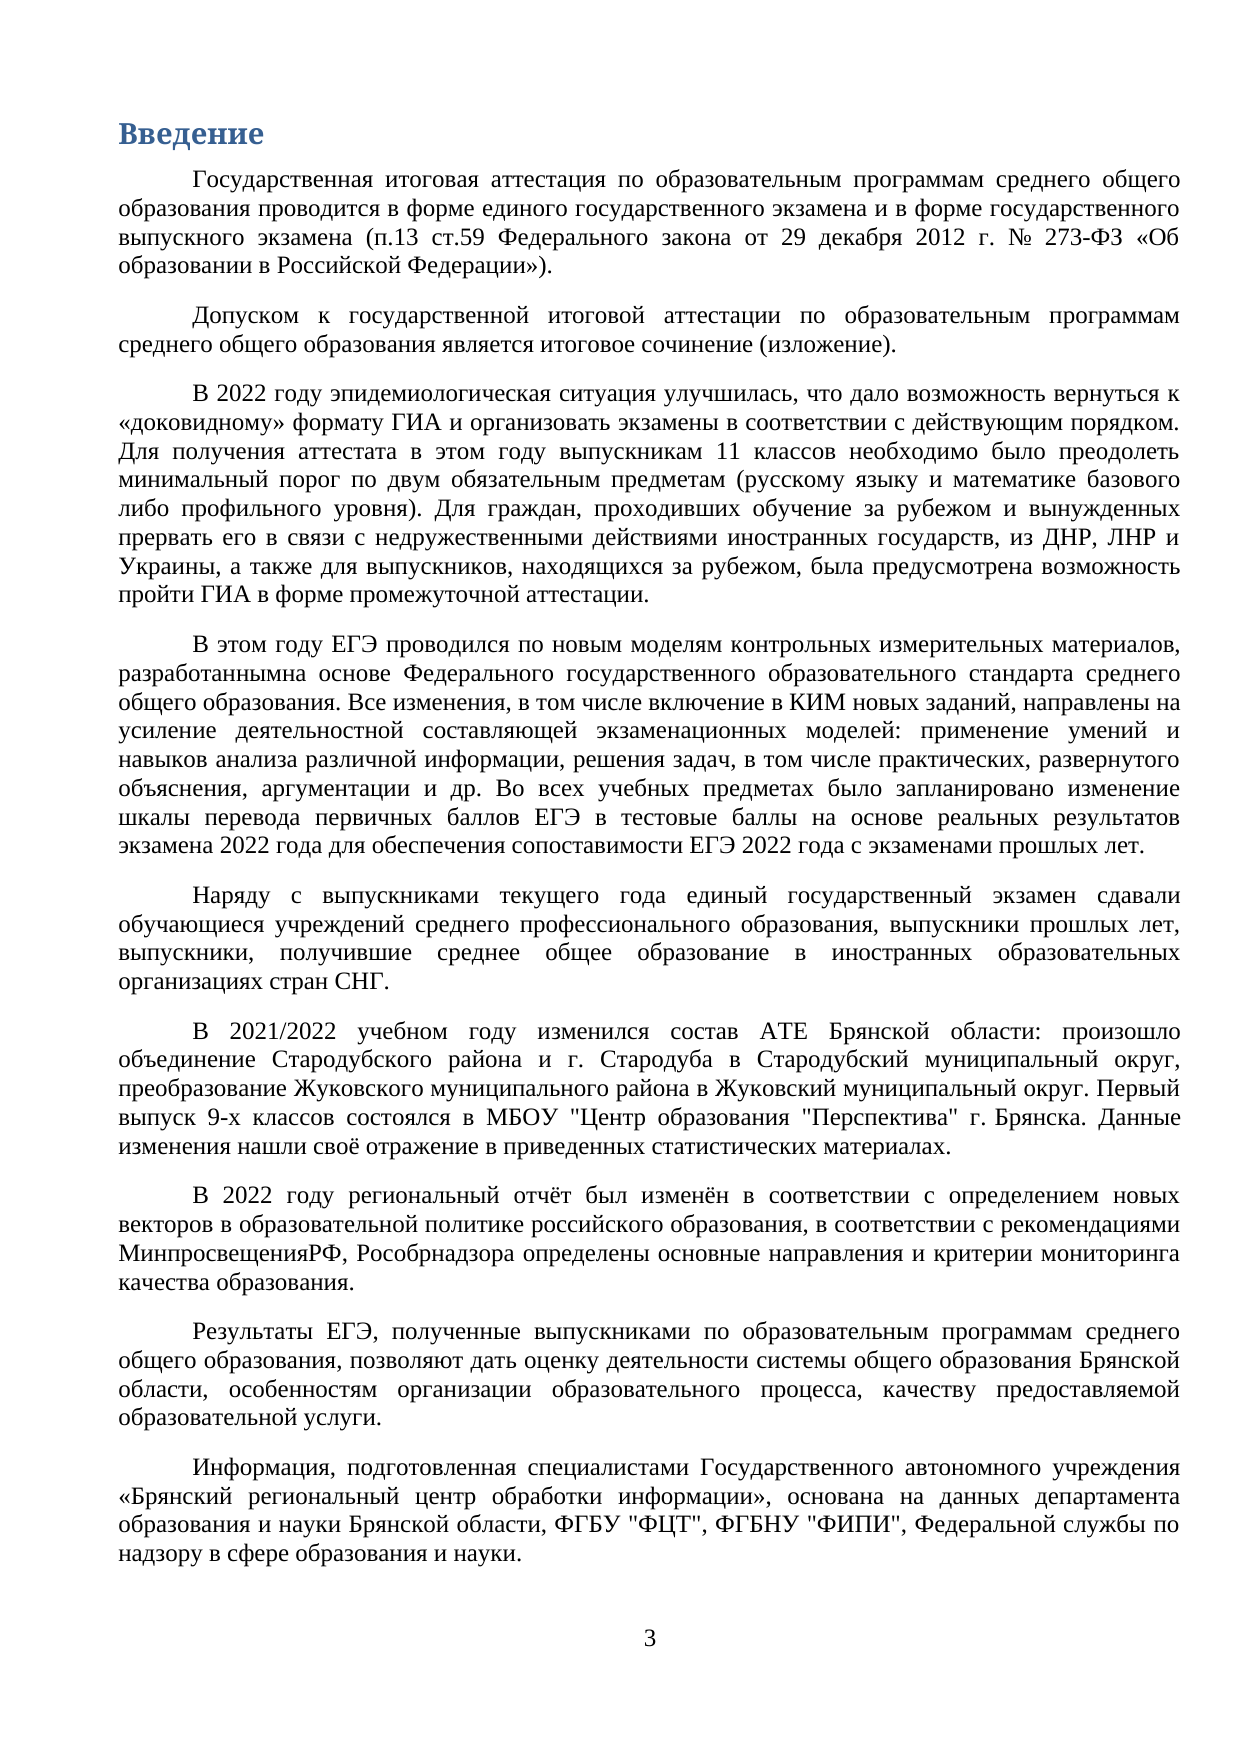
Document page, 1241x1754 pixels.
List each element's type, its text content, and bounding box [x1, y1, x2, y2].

text В 2021/2022 учебном году изменился состав АТЕ Брянской области: произошло объединение Стародубского района и г. Стародуба в Стародубский муниципальный округ, преобразование Жуковского муниципального района в Жуковский муниципальный округ. Первый выпуск 9-х классов состоялся в МБОУ "Центр образования "Перспектива" г. Брянска. Данные изменения нашли своё отражение в приведенных статистических материалах. [118, 1016, 1181, 1159]
text Результаты ЕГЭ, полученные выпускниками по образовательным программам среднего общего образования, позволяют дать оценку деятельности системы общего образования Брянской области, особенностям организации образовательного процесса, качеству предоставляемой образовательной услуги. [118, 1316, 1181, 1431]
text В этом году ЕГЭ проводился по новым моделям контрольных измерительных материалов, разработаннымна основе Федерального государственного образовательного стандарта среднего общего образования. Все изменения, в том числе включение в КИМ новых заданий, направлены на усиление деятельностной составляющей экзаменационных моделей: применение умений и навыков анализа различной информации, решения задач, в том числе практических, развернутого объяснения, аргументации и др. Во всех учебных предметах было запланировано изменение шкалы перевода первичных баллов ЕГЭ в тестовые баллы на основе реальных результатов экзамена 2022 года для обеспечения сопоставимости ЕГЭ 2022 года с экзаменами прошлых лет. [118, 629, 1181, 859]
text В 2022 году эпидемиологическая ситуация улучшилась, что дало возможность вернуться к «доковидному» формату ГИА и организовать экзамены в соответствии с действующим порядком. Для получения аттестата в этом году выпускникам 11 классов необходимо было преодолеть минимальный порог по двум обязательным предметам (русскому языку и математике базового либо профильного уровня). Для граждан, проходивших обучение за рубежом и вынужденных прервать его в связи с недружественными действиями иностранных государств, из ДНР, ЛНР и Украины, а также для выпускников, находящихся за рубежом, была предусмотрена возможность пройти ГИА в форме промежуточной аттестации. [118, 378, 1181, 608]
text В 2022 году региональный отчёт был изменён в соответствии с определением новых векторов в образовательной политике российского образования, в соответствии с рекомендациями МинпросвещенияРФ, Рособрнадзора определены основные направления и критерии мониторинга качества образования. [118, 1180, 1181, 1295]
text Информация, подготовленная специалистами Государственного автономного учреждения «Брянский региональный центр обработки информации», основана на данных департамента образования и науки Брянской области, ФГБУ "ФЦТ", ФГБНУ "ФИПИ", Федеральной службы по надзору в сфере образования и науки. [118, 1452, 1181, 1567]
text Допуском к государственной итоговой аттестации по образовательным программам среднего общего образования является итоговое сочинение (изложение). [118, 300, 1181, 357]
text Государственная итоговая аттестация по образовательным программам среднего общего образования проводится в форме единого государственного экзамена и в форме государственного выпускного экзамена (п.13 ст.59 Федерального закона от 29 декабря 2012 г. № 273-ФЗ «Об образовании в Российской Федерации»). [118, 164, 1181, 279]
subtitle Введение [118, 118, 1181, 152]
text Наряду с выпускниками текущего года единый государственный экзамен сдавали обучающиеся учреждений среднего профессионального образования, выпускники прошлых лет, выпускники, получившие среднее общее образование в иностранных образовательных организациях стран СНГ. [118, 880, 1181, 995]
